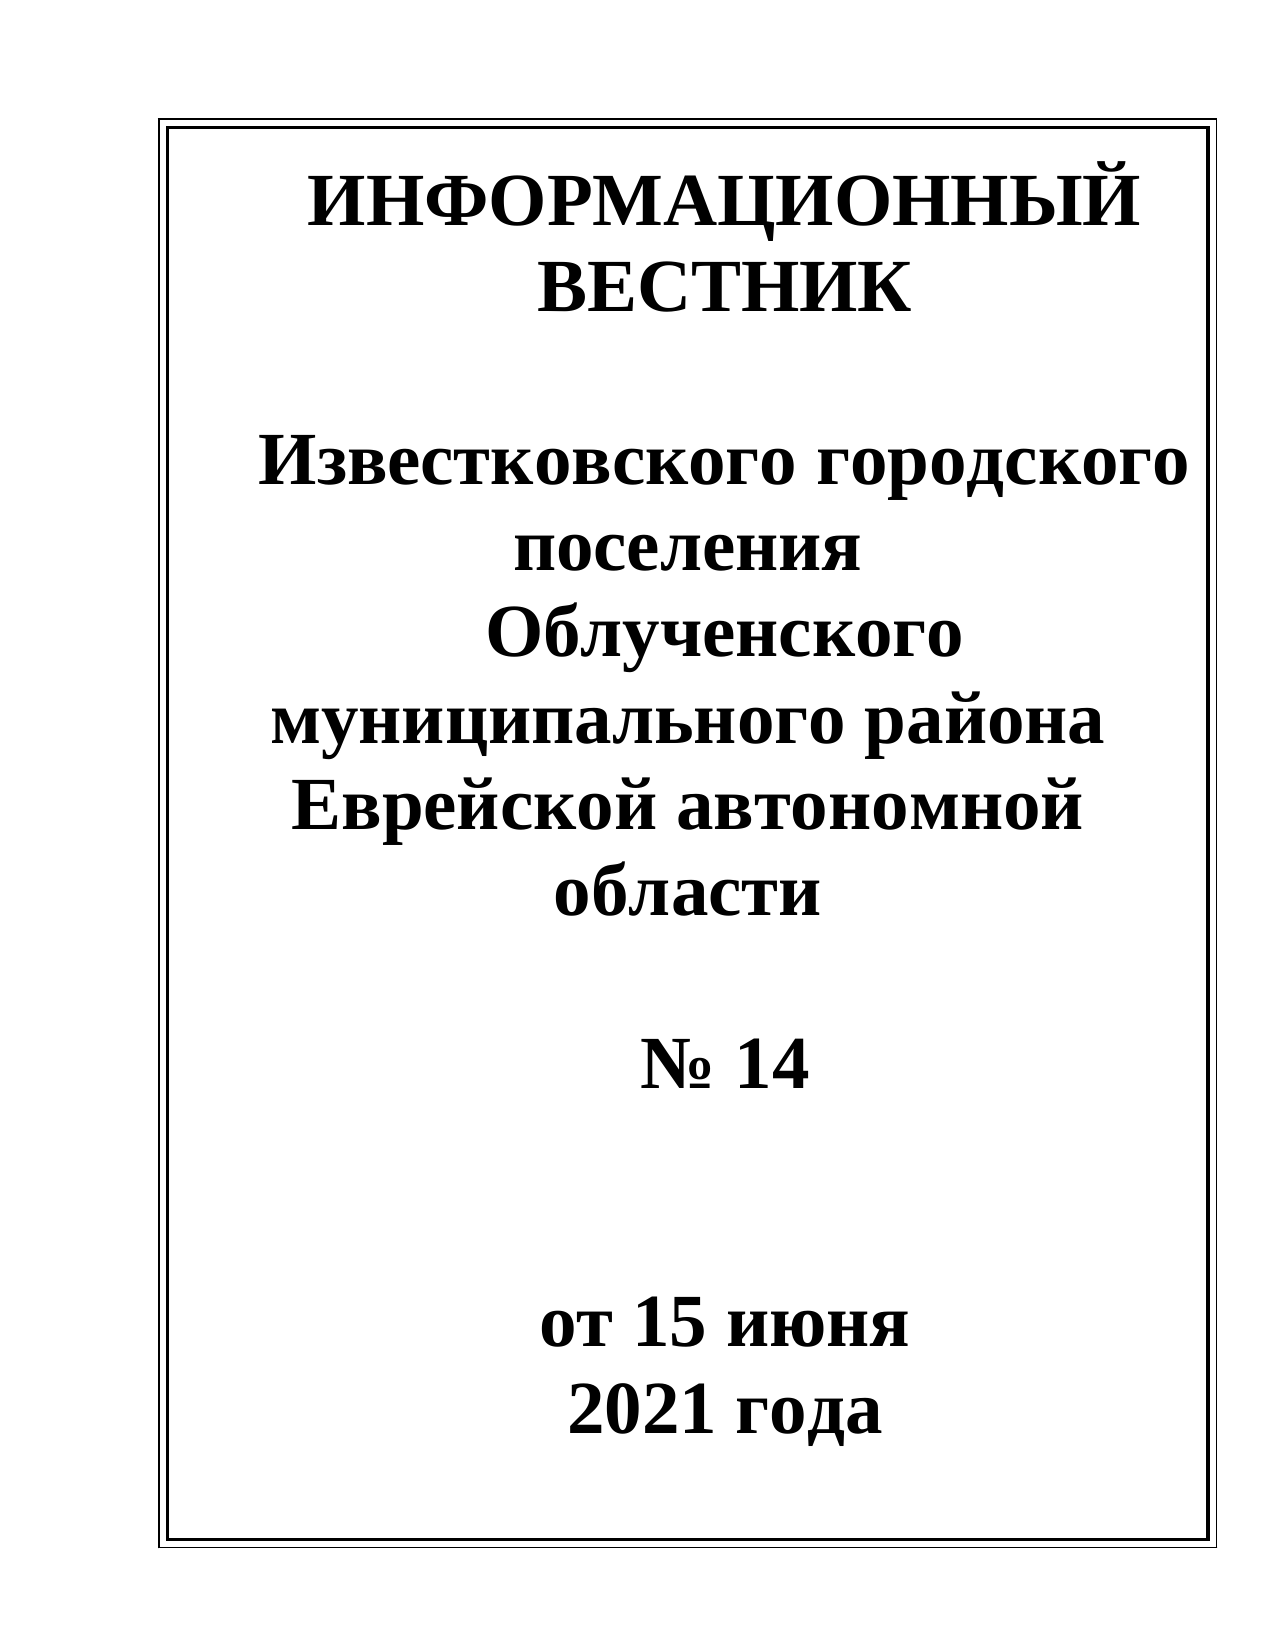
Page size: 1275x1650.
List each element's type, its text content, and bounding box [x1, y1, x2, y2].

text ВЕСТНИК [177, 242, 1198, 328]
text от 15 июня [177, 1277, 1198, 1363]
text 2021 года [177, 1363, 1198, 1438]
text ИНФОРМАЦИОННЫЙ [177, 155, 1198, 242]
text Известковского городского поселения [177, 414, 1198, 587]
text № 14 [177, 1018, 1198, 1104]
text Облученского муниципального района Еврейской автономной области [177, 587, 1198, 932]
